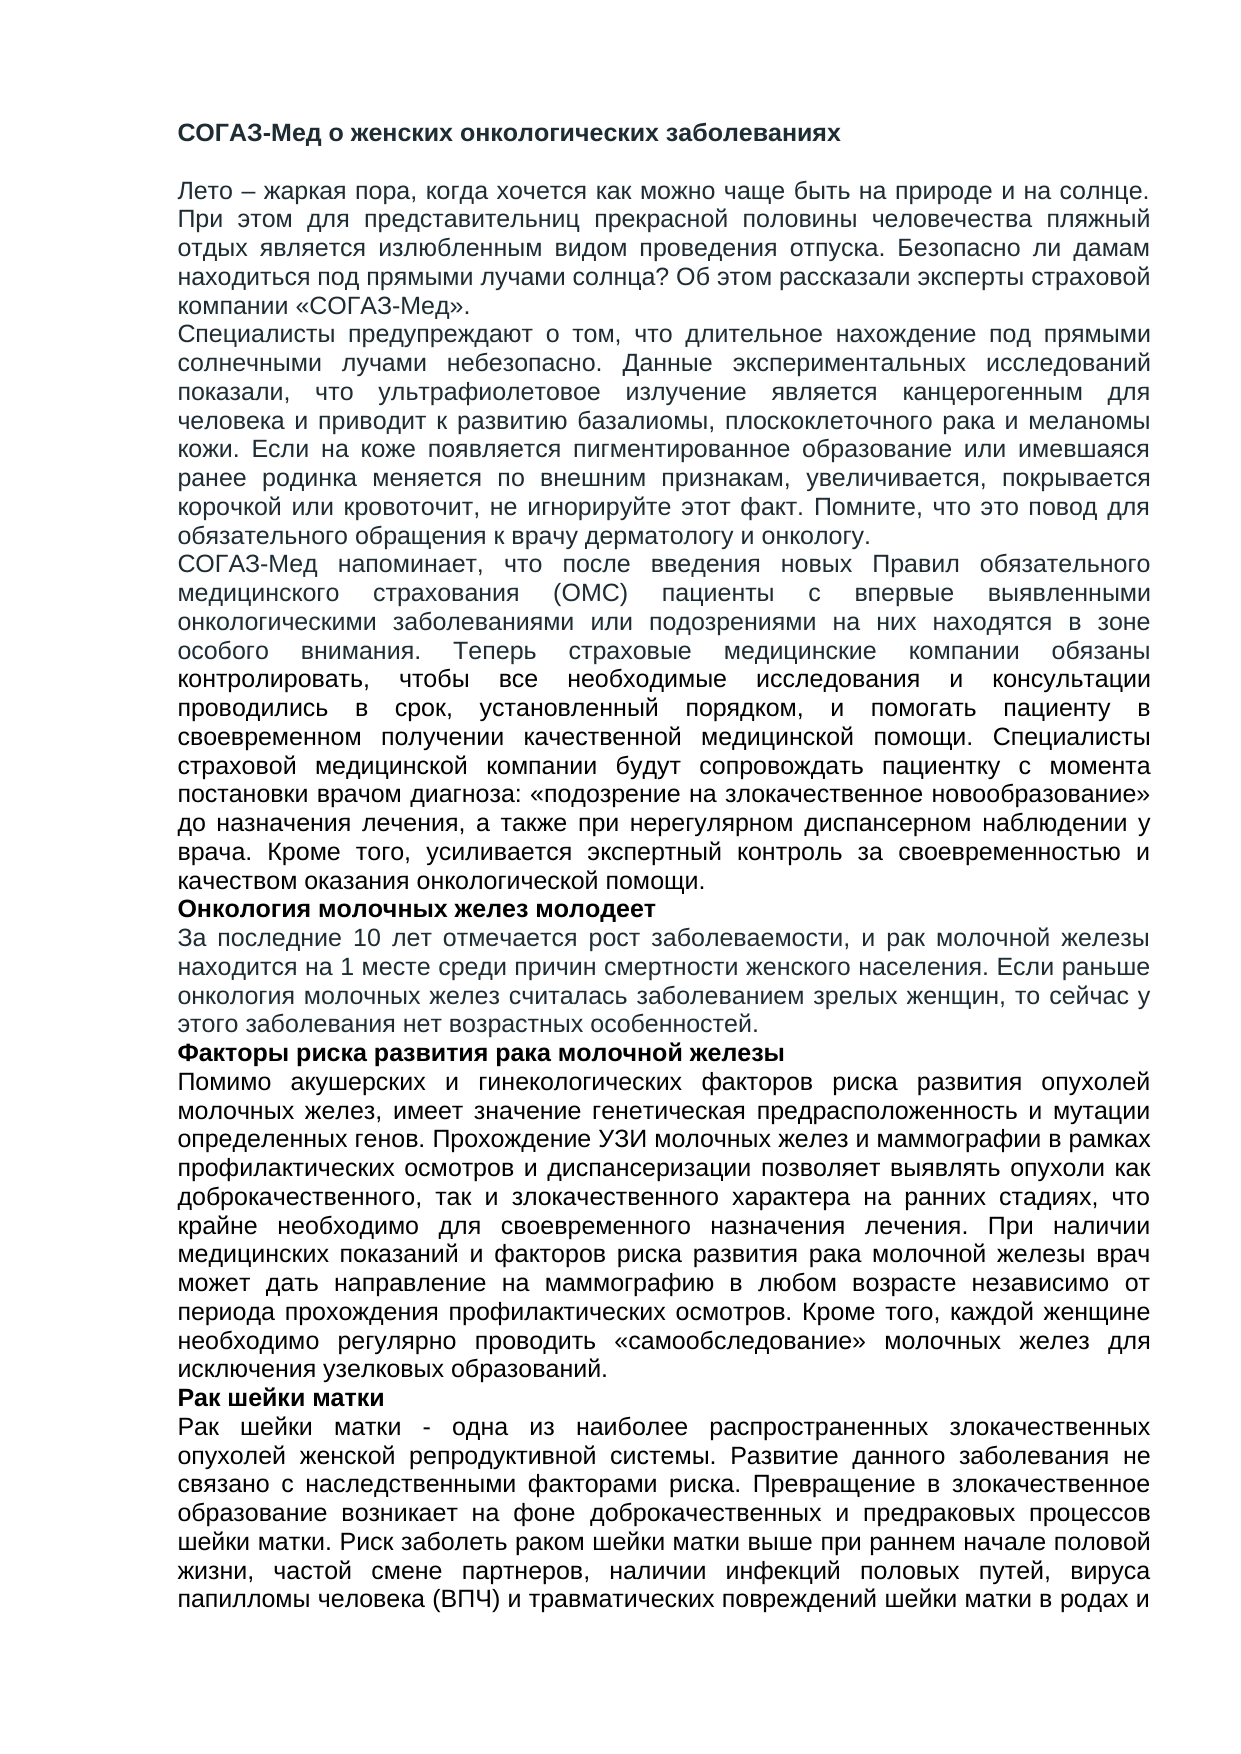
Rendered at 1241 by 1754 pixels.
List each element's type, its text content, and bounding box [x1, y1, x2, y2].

text Рак шейки матки [177, 1383, 1152, 1412]
text Онкология молочных желез молодеет [177, 894, 1152, 923]
text Помимо акушерских и гинекологических факторов риска развития опухолей молочных желез, имеет значение генетическая предрасположенность и мутации определенных генов. Прохождение УЗИ молочных желез и маммографии в рамках профилактических осмотров и диспансеризации позволяет выявлять опухоли как доброкачественного, так и злокачественного характера на ранних стадиях, что крайне необходимо для своевременного назначения лечения. При наличии медицинских показаний и факторов риска развития рака молочной железы врач может дать направление на маммографию в любом возрасте независимо от периода прохождения профилактических осмотров. Кроме того, каждой женщине необходимо регулярно проводить «самообследование» молочных желез для исключения узелковых образований. [177, 1067, 1152, 1383]
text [177, 1412, 1152, 1613]
text СОГАЗ-Мед напоминает, что после введения новых Правил обязательного медицинского страхования (ОМС) пациенты с впервые выявленными онкологическими заболеваниями или подозрениями на них находятся в зоне особого внимания. Теперь страховые медицинские компании обязаны контролировать, чтобы все необходимые исследования и консультации проводились в срок, установленный порядком, и помогать пациенту в своевременном получении качественной медицинской помощи. Специалисты страховой медицинской компании будут сопровождать пациентку с момента постановки врачом диагноза: «подозрение на злокачественное новообразование» до назначения лечения, а также при нерегулярном диспансерном наблюдении у врача. Кроме того, усиливается экспертный контроль за своевременностью и качеством оказания онкологической помощи. [177, 549, 1152, 894]
text СОГАЗ-Мед о женских онкологических заболеваниях [177, 118, 1152, 147]
text Факторы риска развития рака молочной железы [177, 1038, 1152, 1067]
text Лето – жаркая пора, когда хочется как можно чаще быть на природе и на солнце. При этом для представительниц прекрасной половины человечества пляжный отдых является излюбленным видом проведения отпуска. Безопасно ли дамам находиться под прямыми лучами солнца? Об этом рассказали эксперты страховой компании «СОГАЗ-Мед». [177, 176, 1152, 319]
text Специалисты предупреждают о том, что длительное нахождение под прямыми солнечными лучами небезопасно. Данные экспериментальных исследований показали, что ультрафиолетовое излучение является канцерогенным для человека и приводит к развитию базалиомы, плоскоклеточного рака и меланомы кожи. Если на коже появляется пигментированное образование или имевшаяся ранее родинка меняется по внешним признакам, увеличивается, покрывается корочкой или кровоточит, не игнорируйте этот факт. Помните, что это повод для обязательного обращения к врачу дерматологу и онкологу. [177, 319, 1152, 549]
text За последние 10 лет отмечается рост заболеваемости, и рак молочной железы находится на 1 месте среди причин смертности женского населения. Если раньше онкология молочных желез считалась заболеванием зрелых женщин, то сейчас у этого заболевания нет возрастных особенностей. [177, 923, 1152, 1038]
